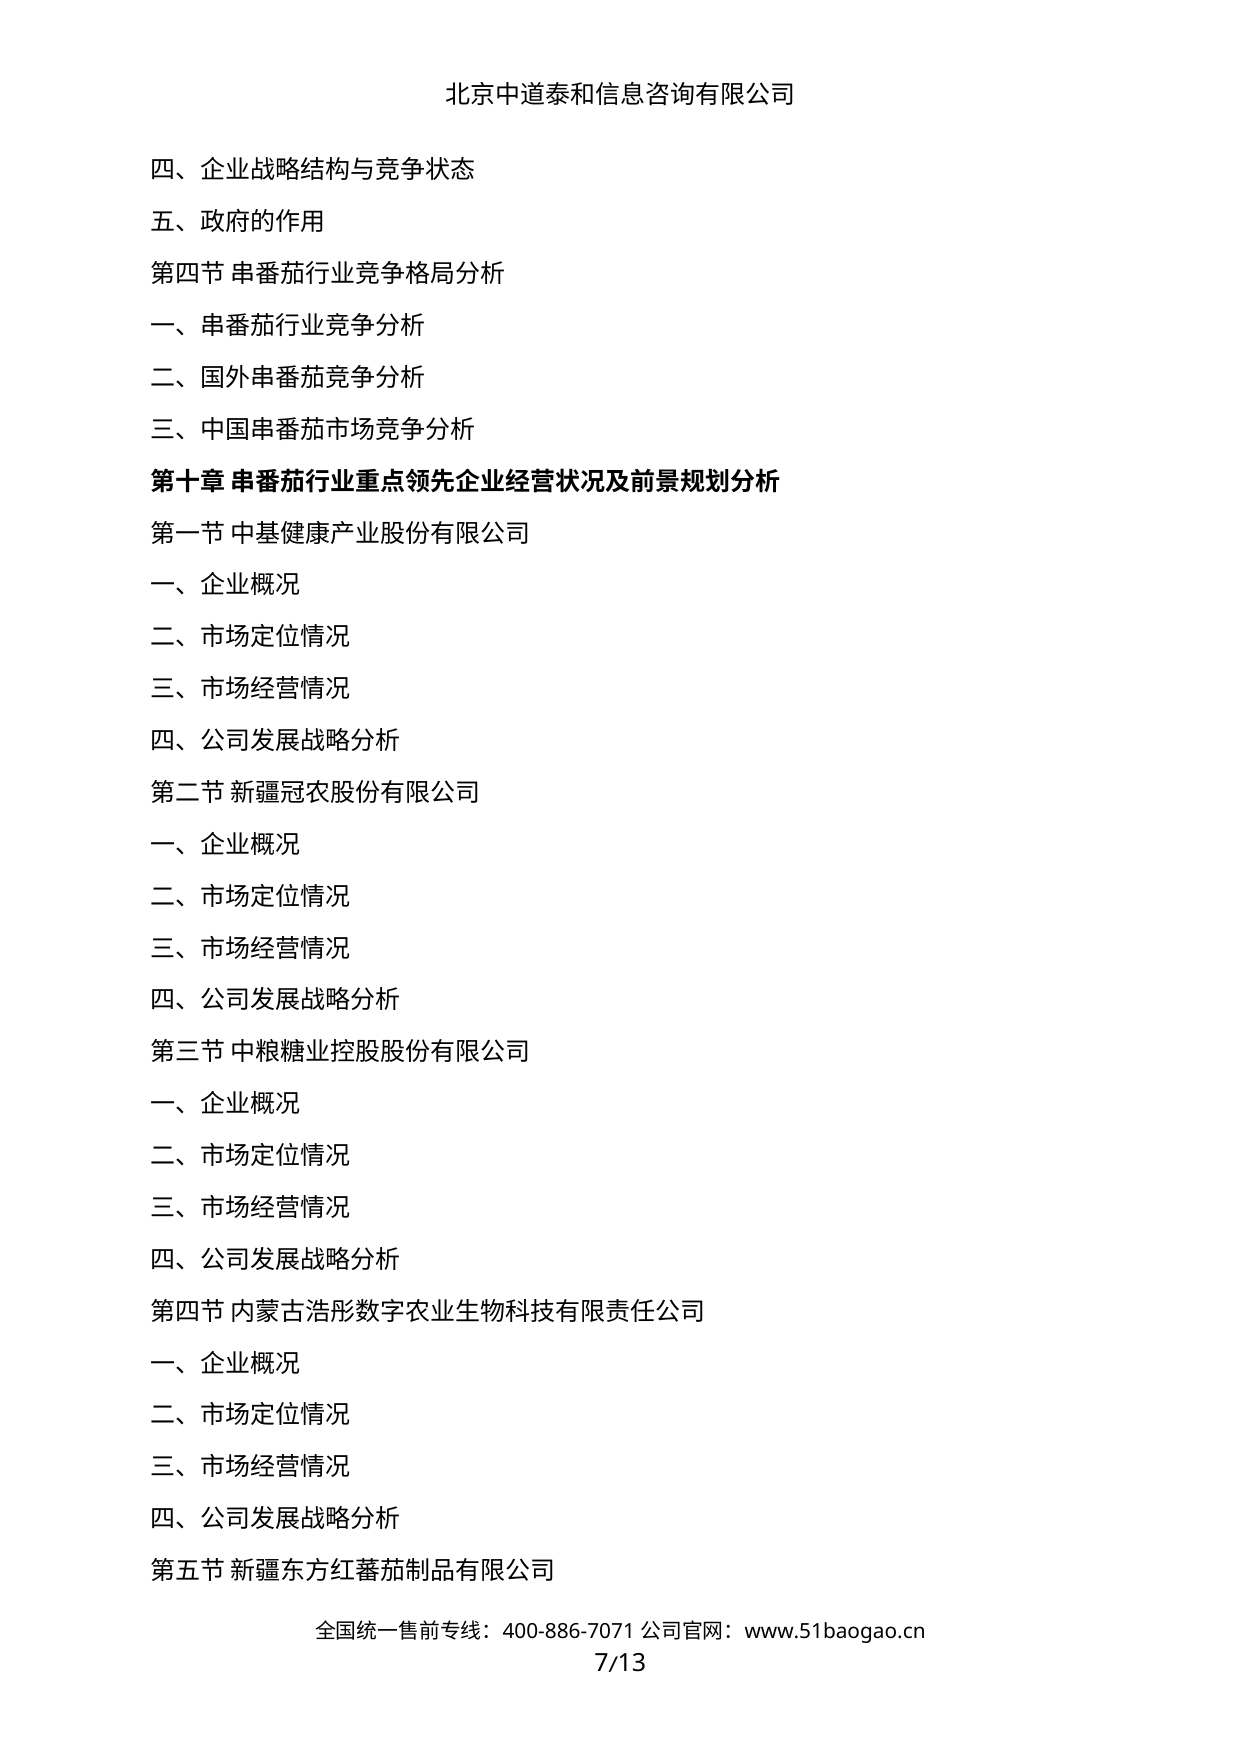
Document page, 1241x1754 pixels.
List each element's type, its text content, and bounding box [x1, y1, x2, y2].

text 二、国外串番茄竞争分析 [150, 357, 1090, 394]
text 四、公司发展战略分析 [150, 721, 1090, 757]
text 二、市场定位情况 [150, 876, 1090, 912]
text 三、中国串番茄市场竞争分析 [150, 409, 1090, 446]
text 一、企业概况 [150, 1343, 1090, 1379]
text 四、公司发展战略分析 [150, 1499, 1090, 1535]
text 第四节 串番茄行业竞争格局分析 [150, 254, 1090, 290]
text 四、公司发展战略分析 [150, 980, 1090, 1016]
text 五、政府的作用 [150, 202, 1090, 238]
text 三、市场经营情况 [150, 1447, 1090, 1483]
text 第三节 中粮糖业控股股份有限公司 [150, 1032, 1090, 1068]
text 二、市场定位情况 [150, 1395, 1090, 1431]
text 二、市场定位情况 [150, 1136, 1090, 1172]
text 第二节 新疆冠农股份有限公司 [150, 772, 1090, 809]
text 一、企业概况 [150, 565, 1090, 601]
text 第四节 内蒙古浩彤数字农业生物科技有限责任公司 [150, 1291, 1090, 1327]
text 一、串番茄行业竞争分析 [150, 306, 1090, 342]
text 一、企业概况 [150, 824, 1090, 861]
text 一、企业概况 [150, 1084, 1090, 1120]
text 三、市场经营情况 [150, 1187, 1090, 1224]
text 四、公司发展战略分析 [150, 1239, 1090, 1276]
text 三、市场经营情况 [150, 669, 1090, 705]
text 四、企业战略结构与竞争状态 [150, 150, 1090, 186]
text 三、市场经营情况 [150, 928, 1090, 964]
text 第十章 串番茄行业重点领先企业经营状况及前景规划分析 [150, 461, 1090, 497]
text 二、市场定位情况 [150, 617, 1090, 653]
text 第五节 新疆东方红蕃茄制品有限公司 [150, 1551, 1090, 1587]
text 第一节 中基健康产业股份有限公司 [150, 513, 1090, 549]
